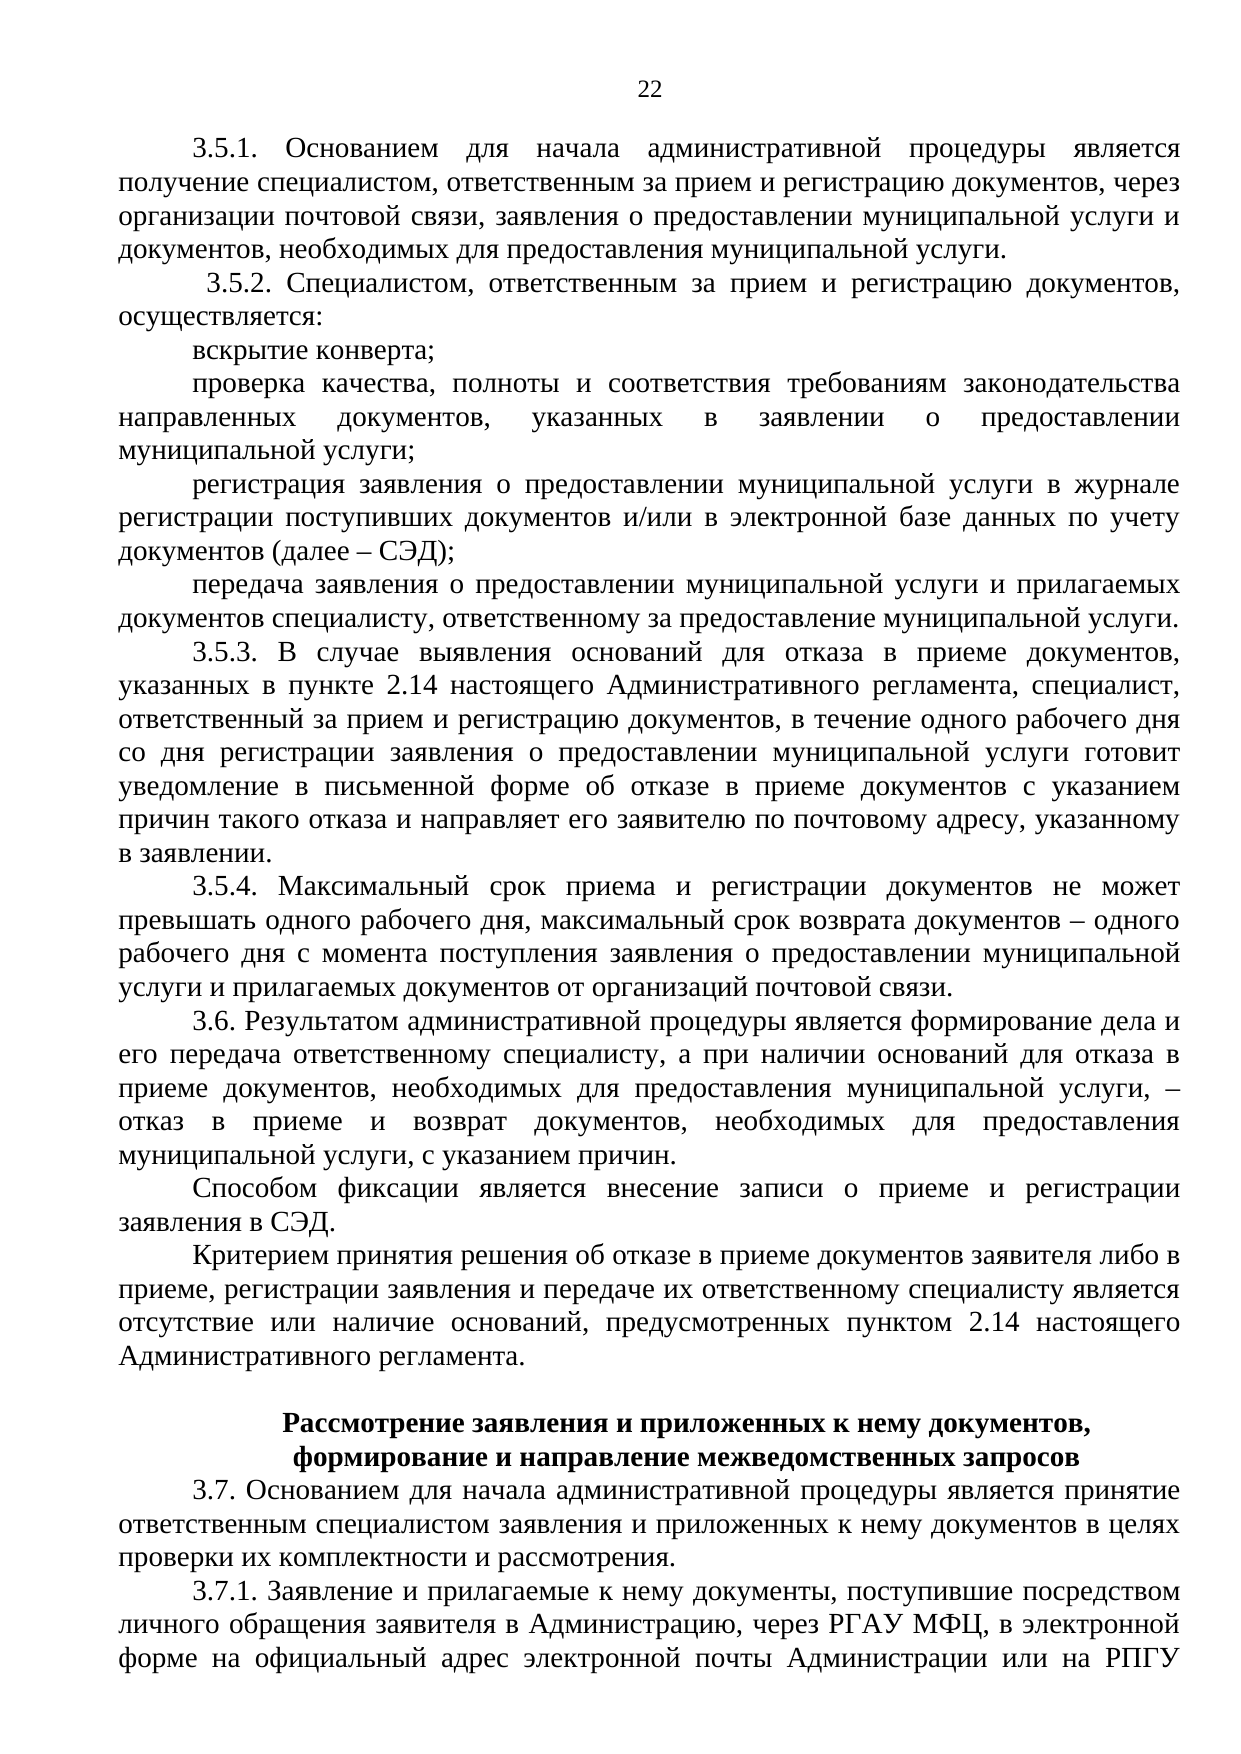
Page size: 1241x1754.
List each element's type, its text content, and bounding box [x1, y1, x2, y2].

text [118, 1573, 1181, 1673]
text 3.5.2. Специалистом, ответственным за прием и регистрацию документов, осуществляется: [118, 265, 1181, 332]
text Рассмотрение заявления и приложенных к нему документов, [118, 1405, 1181, 1439]
text Критерием принятия решения об отказе в приеме документов заявителя либо в приеме, регистрации заявления и передаче их ответственному специалисту является отсутствие или наличие оснований, предусмотренных пунктом 2.14 настоящего Административного регламента. [118, 1237, 1181, 1372]
text 3.5.4. Максимальный срок приема и регистрации документов не может превышать одного рабочего дня, максимальный срок возврата документов – одного рабочего дня с момента поступления заявления о предоставлении муниципальной услуги и прилагаемых документов от организаций почтовой связи. [118, 868, 1181, 1003]
text 3.7. Основанием для начала административной процедуры является принятие ответственным специалистом заявления и приложенных к нему документов в целях проверки их комплектности и рассмотрения. [118, 1472, 1181, 1573]
text регистрация заявления о предоставлении муниципальной услуги в журнале регистрации поступивших документов и/или в электронной базе данных по учету документов (далее – СЭД); [118, 466, 1181, 567]
text Способом фиксации является внесение записи о приеме и регистрации заявления в СЭД. [118, 1170, 1181, 1237]
text формирование и направление межведомственных запросов [118, 1439, 1181, 1472]
text проверка качества, полноты и соответствия требованиям законодательства направленных документов, указанных в заявлении о предоставлении муниципальной услуги; [118, 365, 1181, 466]
text 3.5.1. Основанием для начала административной процедуры является получение специалистом, ответственным за прием и регистрацию документов, через организации почтовой связи, заявления о предоставлении муниципальной услуги и документов, необходимых для предоставления муниципальной услуги. [118, 131, 1181, 265]
text вскрытие конверта; [118, 332, 1181, 365]
text 3.6. Результатом административной процедуры является формирование дела и его передача ответственному специалисту, а при наличии оснований для отказа в приеме документов, необходимых для предоставления муниципальной услуги, – отказ в приеме и возврат документов, необходимых для предоставления муниципальной услуги, с указанием причин. [118, 1003, 1181, 1170]
text передача заявления о предоставлении муниципальной услуги и прилагаемых документов специалисту, ответственному за предоставление муниципальной услуги. [118, 567, 1181, 634]
text 3.5.3. В случае выявления оснований для отказа в приеме документов, указанных в пункте 2.14 настоящего Административного регламента, специалист, ответственный за прием и регистрацию документов, в течение одного рабочего дня со дня регистрации заявления о предоставлении муниципальной услуги готовит уведомление в письменной форме об отказе в приеме документов с указанием причин такого отказа и направляет его заявителю по почтовому адресу, указанному в заявлении. [118, 634, 1181, 868]
